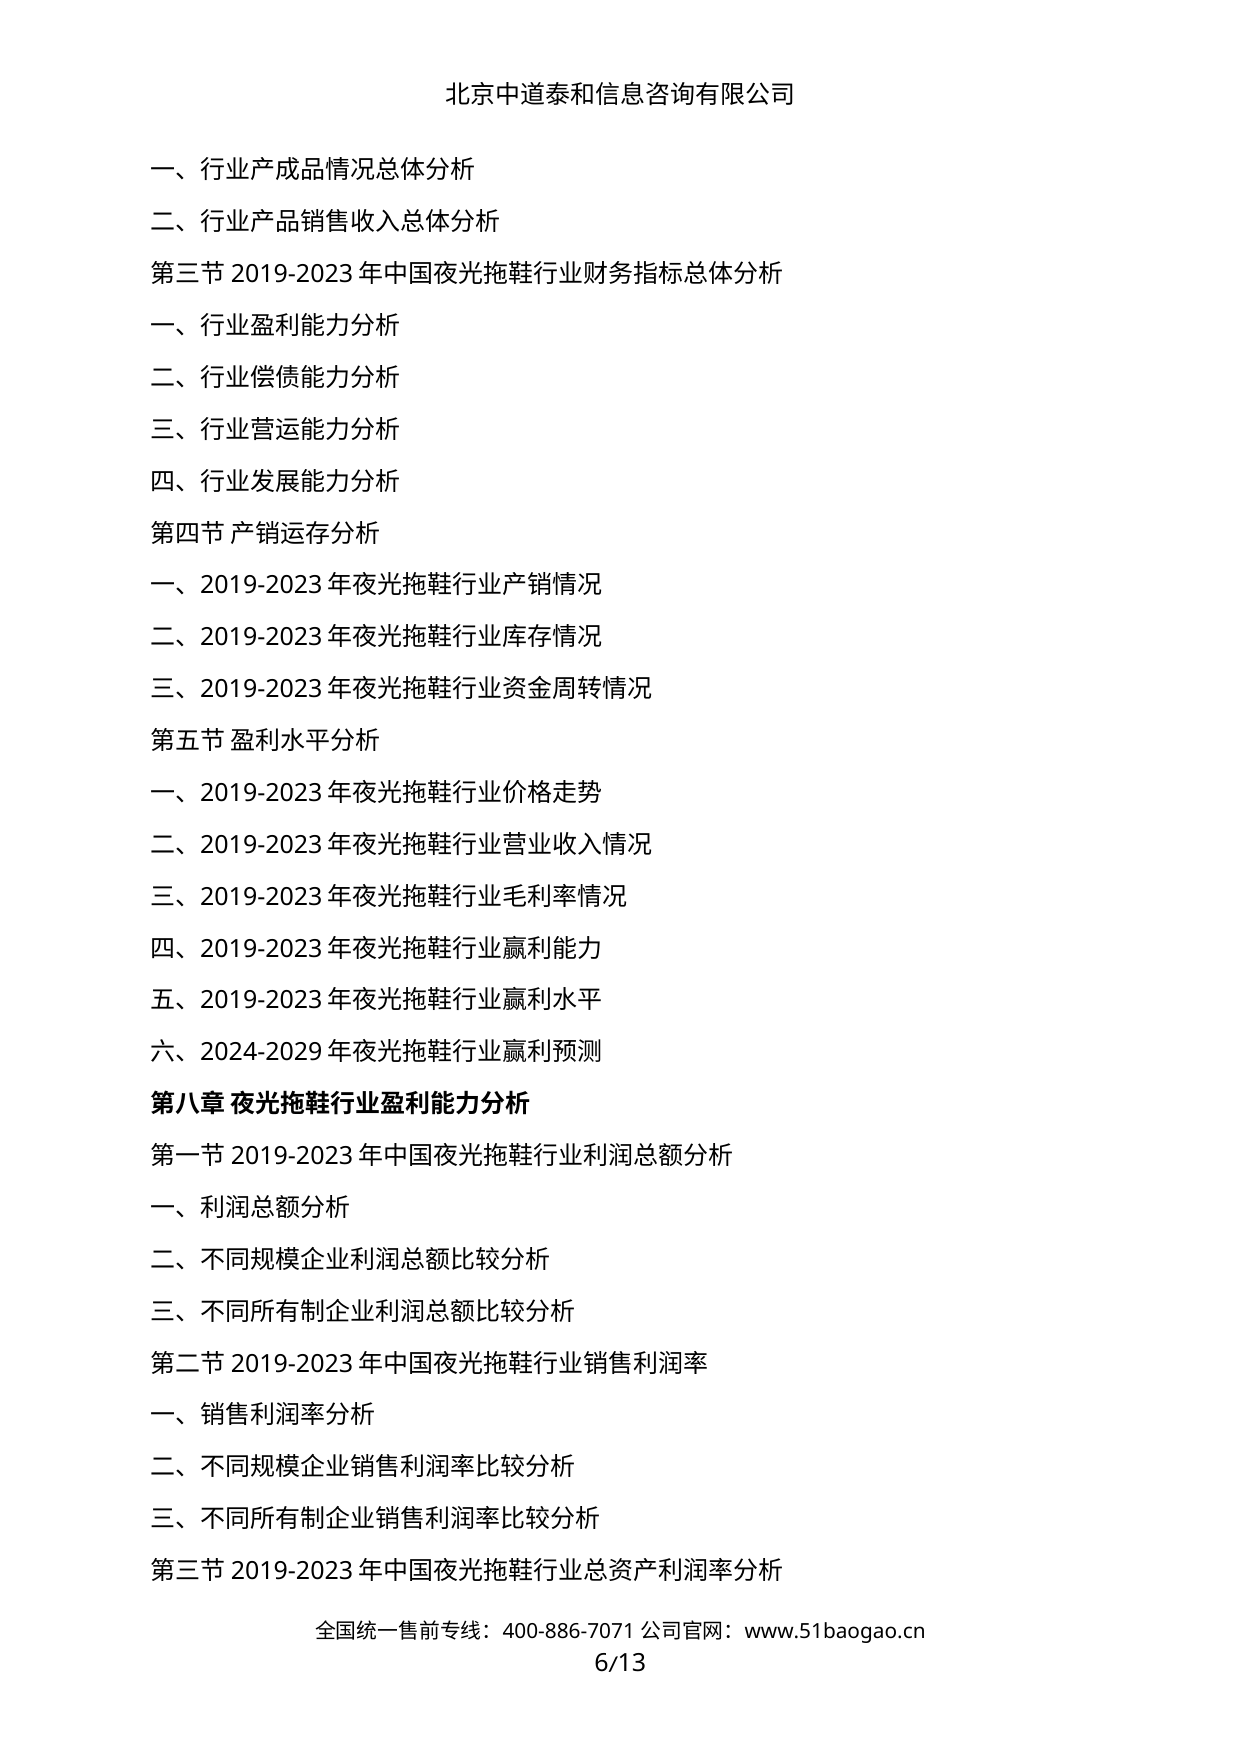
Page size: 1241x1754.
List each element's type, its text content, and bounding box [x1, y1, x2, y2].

text 第一节 2019-2023年中国夜光拖鞋行业利润总额分析 [150, 1136, 1090, 1172]
text 一、2019-2023年夜光拖鞋行业产销情况 [150, 565, 1090, 601]
text 四、2019-2023年夜光拖鞋行业赢利能力 [150, 928, 1090, 964]
text 二、行业偿债能力分析 [150, 357, 1090, 394]
text 第三节 2019-2023年中国夜光拖鞋行业总资产利润率分析 [150, 1551, 1090, 1587]
text 五、2019-2023年夜光拖鞋行业赢利水平 [150, 980, 1090, 1016]
text 二、不同规模企业利润总额比较分析 [150, 1239, 1090, 1276]
text 六、2024-2029年夜光拖鞋行业赢利预测 [150, 1032, 1090, 1068]
text 第八章 夜光拖鞋行业盈利能力分析 [150, 1084, 1090, 1120]
text 一、2019-2023年夜光拖鞋行业价格走势 [150, 772, 1090, 809]
text 三、2019-2023年夜光拖鞋行业资金周转情况 [150, 669, 1090, 705]
text 一、行业产成品情况总体分析 [150, 150, 1090, 186]
text 一、销售利润率分析 [150, 1395, 1090, 1431]
text 二、行业产品销售收入总体分析 [150, 202, 1090, 238]
text 三、不同所有制企业利润总额比较分析 [150, 1291, 1090, 1327]
text 三、2019-2023年夜光拖鞋行业毛利率情况 [150, 876, 1090, 912]
text 第五节 盈利水平分析 [150, 721, 1090, 757]
text 三、行业营运能力分析 [150, 409, 1090, 446]
text 四、行业发展能力分析 [150, 461, 1090, 497]
text 二、不同规模企业销售利润率比较分析 [150, 1447, 1090, 1483]
text 第三节 2019-2023年中国夜光拖鞋行业财务指标总体分析 [150, 254, 1090, 290]
text 三、不同所有制企业销售利润率比较分析 [150, 1499, 1090, 1535]
text 第四节 产销运存分析 [150, 513, 1090, 549]
text 二、2019-2023年夜光拖鞋行业库存情况 [150, 617, 1090, 653]
text 一、利润总额分析 [150, 1187, 1090, 1224]
text 二、2019-2023年夜光拖鞋行业营业收入情况 [150, 824, 1090, 861]
text 一、行业盈利能力分析 [150, 306, 1090, 342]
text 第二节 2019-2023年中国夜光拖鞋行业销售利润率 [150, 1343, 1090, 1379]
